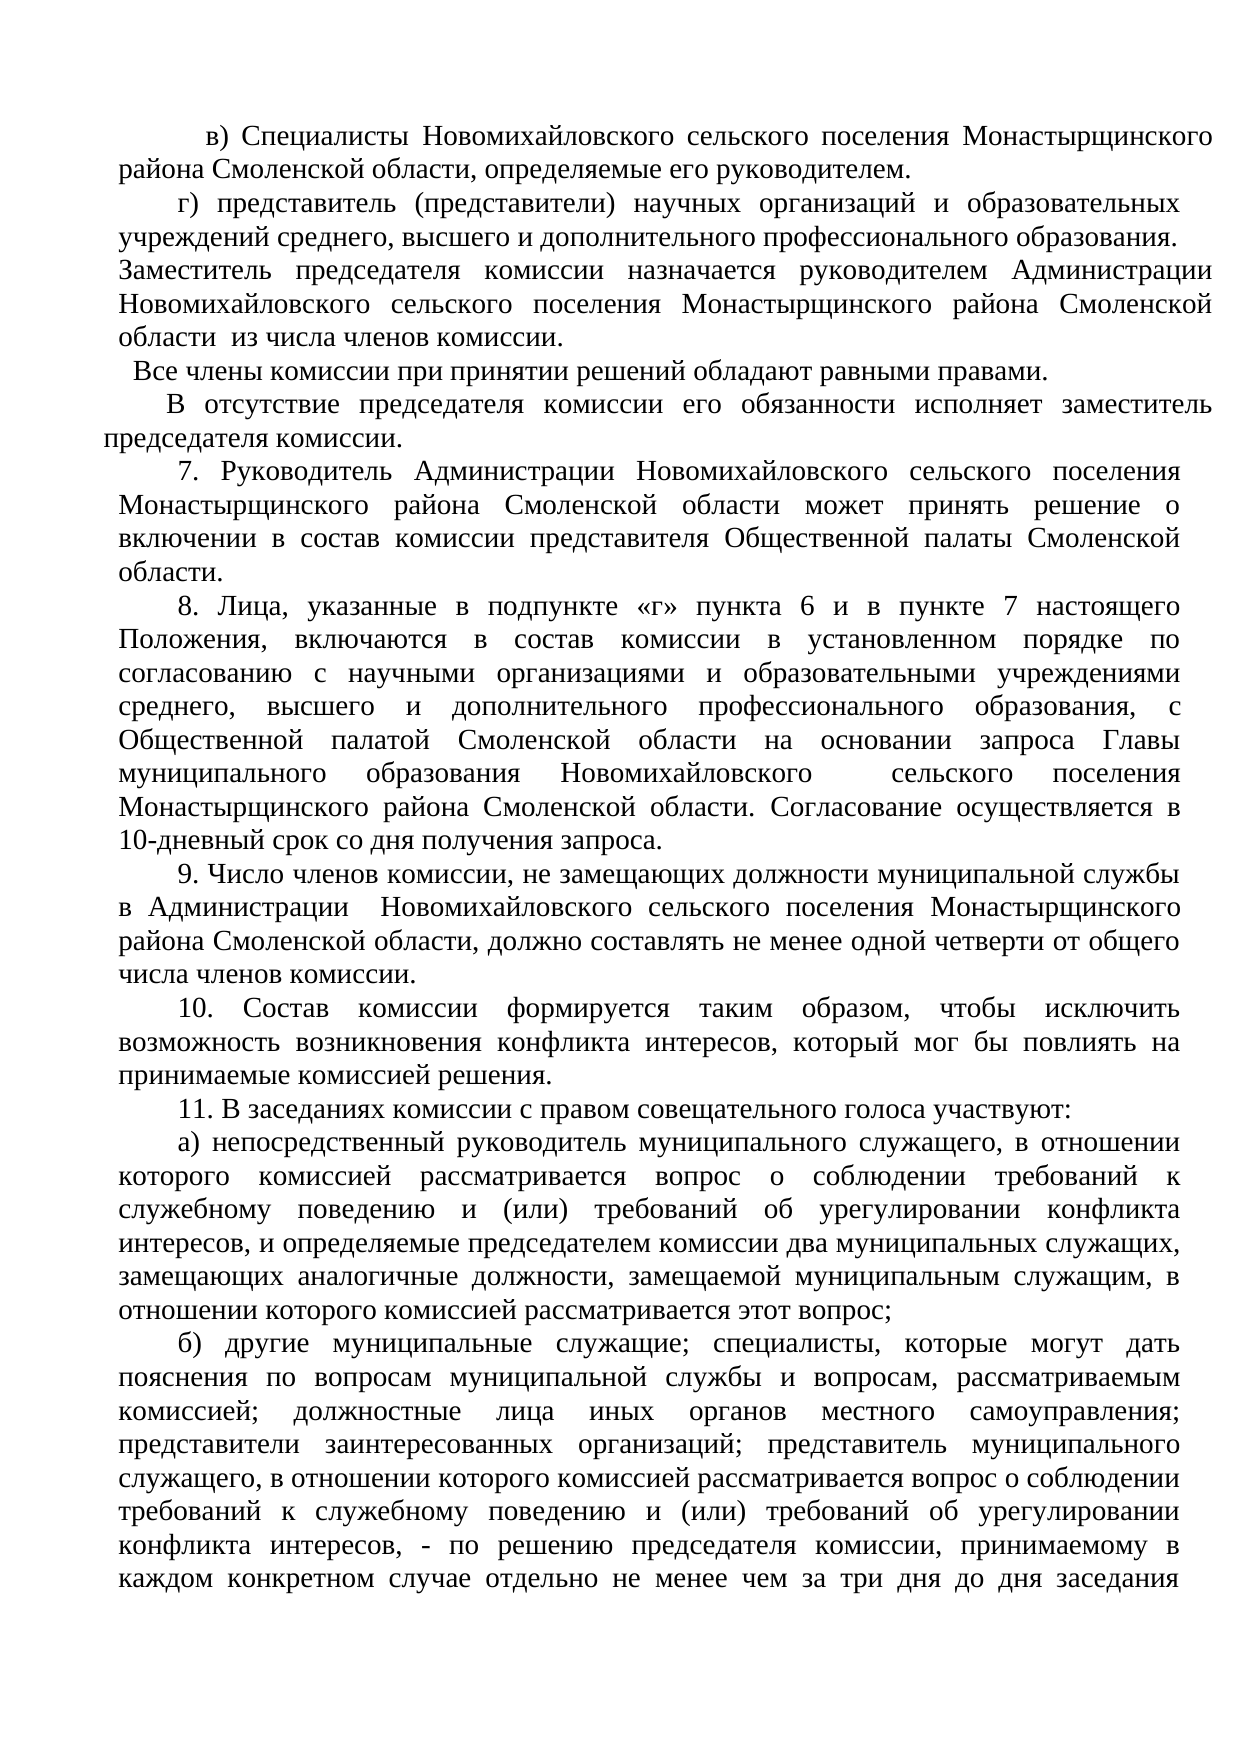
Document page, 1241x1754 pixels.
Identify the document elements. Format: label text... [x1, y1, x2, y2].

text г) представитель (представители) научных организаций и образовательных учреждений среднего, высшего и дополнительного профессионального образования. [118, 185, 1181, 252]
text 9. Число членов комиссии, не замещающих должности муниципальной службы в Администрации Новомихайловского сельского поселения Монастырщинского района Смоленской области, должно составлять не менее одной четверти от общего числа членов комиссии. [118, 856, 1181, 990]
text В отсутствие председателя комиссии его обязанности исполняет заместитель председателя комиссии. [103, 386, 1213, 453]
text 8. Лица, указанные в подпункте «г» пункта 6 и в пункте 7 настоящего Положения, включаются в состав комиссии в установленном порядке по согласованию с научными организациями и образовательными учреждениями среднего, высшего и дополнительного профессионального образования, c Общественной палатой Смоленской области на основании запроса Главы муниципального образования Новомихайловского сельского поселения Монастырщинского района Смоленской области. Согласование осуществляется в 10-дневный срок со дня получения запроса. [118, 588, 1181, 856]
text в) Специалисты Новомихайловского сельского поселения Монастырщинского района Смоленской области, определяемые его руководителем. [118, 118, 1213, 185]
text 7. Руководитель Администрации Новомихайловского сельского поселения Монастырщинского района Смоленской области может принять решение о включении в состав комиссии представителя Общественной палаты Смоленской области. [118, 453, 1181, 588]
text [118, 1326, 1181, 1594]
text 11. В заседаниях комиссии с правом совещательного голоса участвуют: [118, 1091, 1181, 1124]
text Заместитель председателя комиссии назначается руководителем Администрации Новомихайловского сельского поселения Монастырщинского района Смоленской области из числа членов комиссии. [118, 252, 1213, 353]
text а) непосредственный руководитель муниципального служащего, в отношении которого комиссией рассматривается вопрос о соблюдении требований к служебному поведению и (или) требований об урегулировании конфликта интересов, и определяемые председателем комиссии два муниципальных служащих, замещающих аналогичные должности, замещаемой муниципальным служащим, в отношении которого комиссией рассматривается этот вопрос; [118, 1124, 1181, 1326]
text 10. Состав комиссии формируется таким образом, чтобы исключить возможность возникновения конфликта интересов, который мог бы повлиять на принимаемые комиссией решения. [118, 990, 1181, 1091]
text Все члены комиссии при принятии решений обладают равными правами. [60, 353, 1213, 386]
